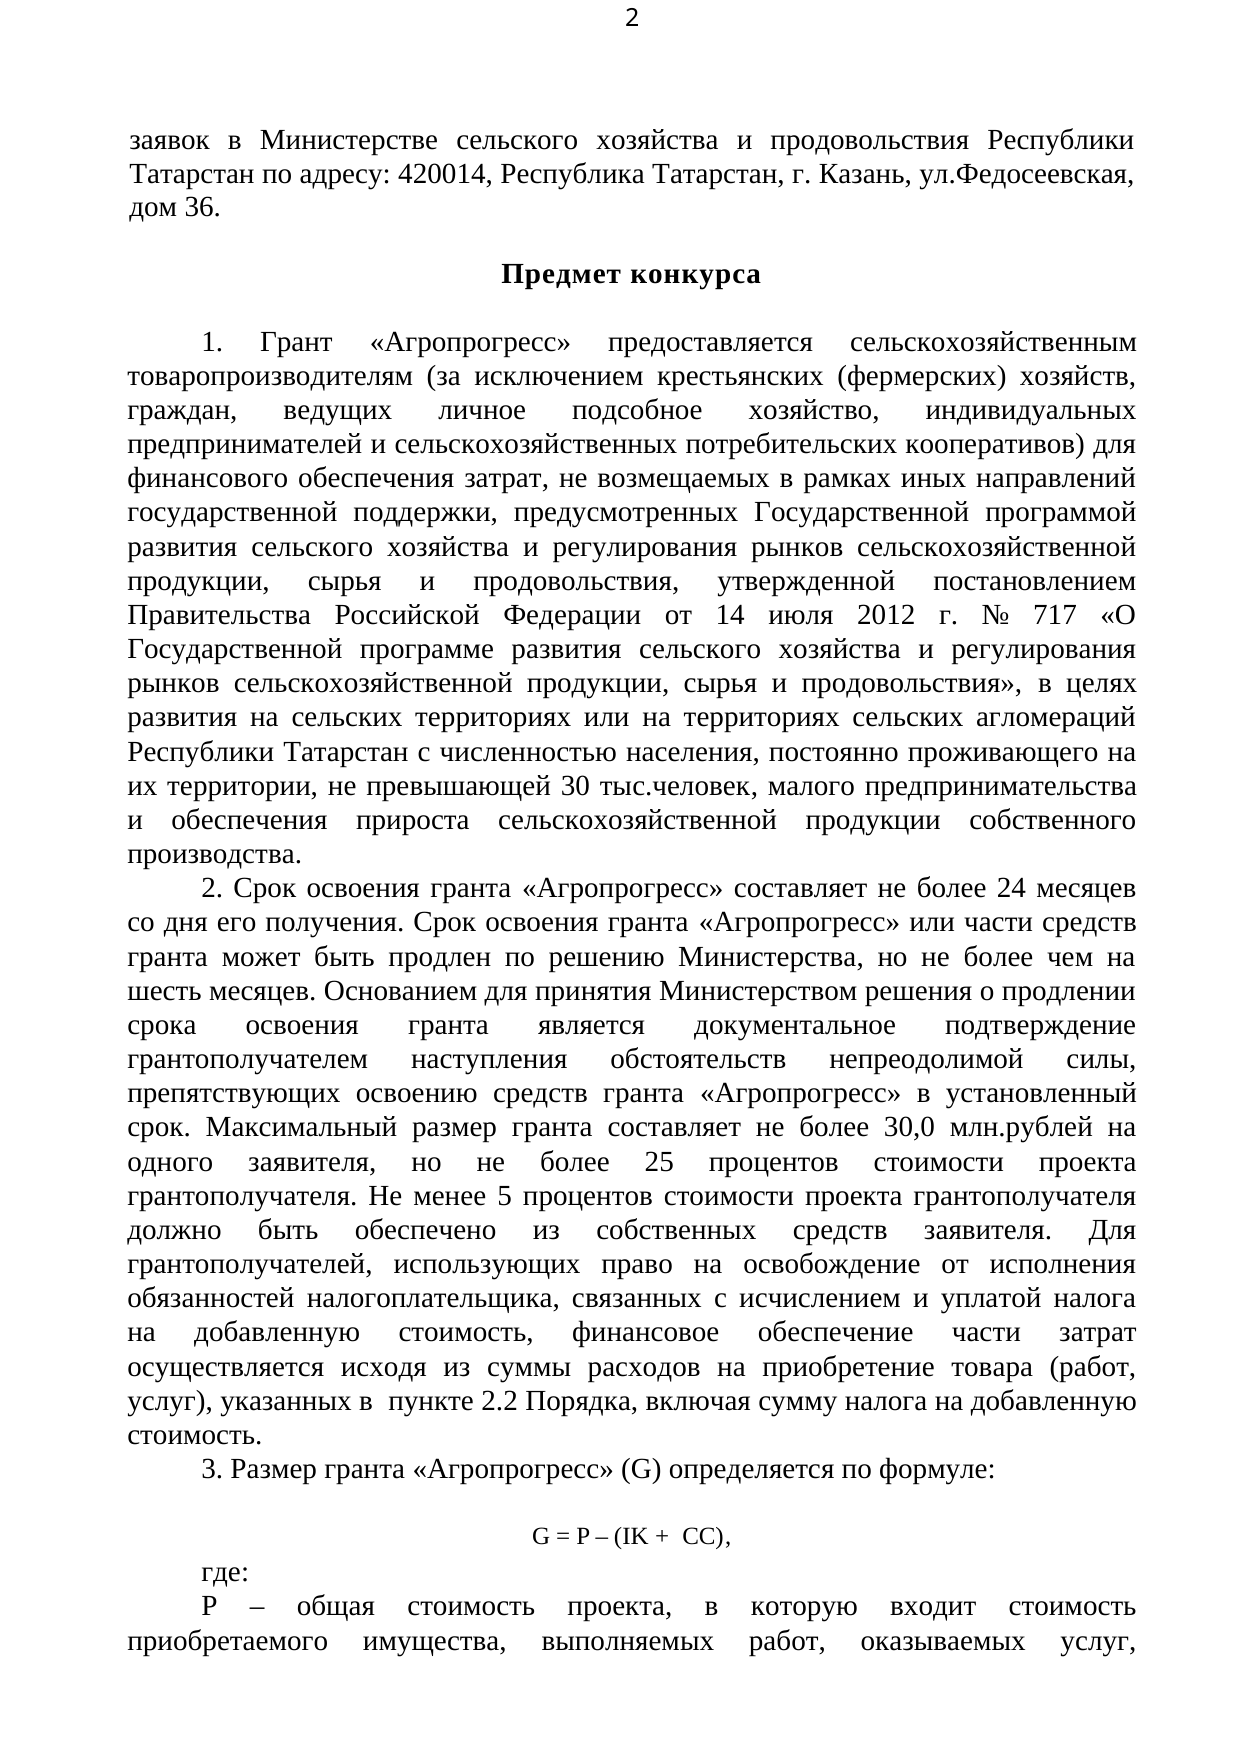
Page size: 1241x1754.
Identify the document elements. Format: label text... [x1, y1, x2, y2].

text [127, 1588, 1137, 1656]
text 3. Размер гранта «Агропрогресс» (G) определяется по формуле: [127, 1451, 1137, 1485]
text 1. Грант «Агропрогресс» предоставляется сельскохозяйственным товаропроизводителям (за исключением крестьянских (фермерских) хозяйств, граждан, ведущих личное подсобное хозяйство, индивидуальных предпринимателей и сельскохозяйственных потребительских кооперативов) для финансового обеспечения затрат, не возмещаемых в рамках иных направлений государственной поддержки, предусмотренных Государственной программой развития сельского хозяйства и регулирования рынков сельскохозяйственной продукции, сырья и продовольствия, утвержденной постановлением Правительства Российской Федерации от 14 июля 2012 г. № 717 «О Государственной программе развития сельского хозяйства и регулирования рынков сельскохозяйственной продукции, сырья и продовольствия», в целях развития на сельских территориях или на территориях сельских агломераций Республики Татарстан с численностью населения, постоянно проживающего на их территории, не превышающей 30 тыс.человек, малого предпринимательства и обеспечения прироста сельскохозяйственной продукции собственного производства. [127, 324, 1137, 870]
text Предмет конкурса [127, 257, 1135, 290]
text 2. Срок освоения гранта «Агропрогресс» составляет не более 24 месяцев со дня его получения. Срок освоения гранта «Агропрогресс» или части средств гранта может быть продлен по решению Министерства, но не более чем на шесть месяцев. Основанием для принятия Министерством решения о продлении срока освоения гранта является документальное подтверждение грантополучателем наступления обстоятельств непреодолимой силы, препятствующих освоению средств гранта «Агропрогресс» в установленный срок. Максимальный размер гранта составляет не более 30,0 млн.рублей на одного заявителя, но не более 25 процентов стоимости проекта грантополучателя. Не менее 5 процентов стоимости проекта грантополучателя должно быть обеспечено из собственных средств заявителя. Для грантополучателей, использующих право на освобождение от исполнения обязанностей налогоплательщика, связанных с исчислением и уплатой налога на добавленную стоимость, финансовое обеспечение части затрат осуществляется исходя из суммы расходов на приобретение товара (работ, услуг), указанных в пункте 2.2 Порядка, включая сумму налога на добавленную стоимость. [127, 870, 1137, 1451]
text где: [127, 1554, 1137, 1588]
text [129, 122, 1135, 223]
